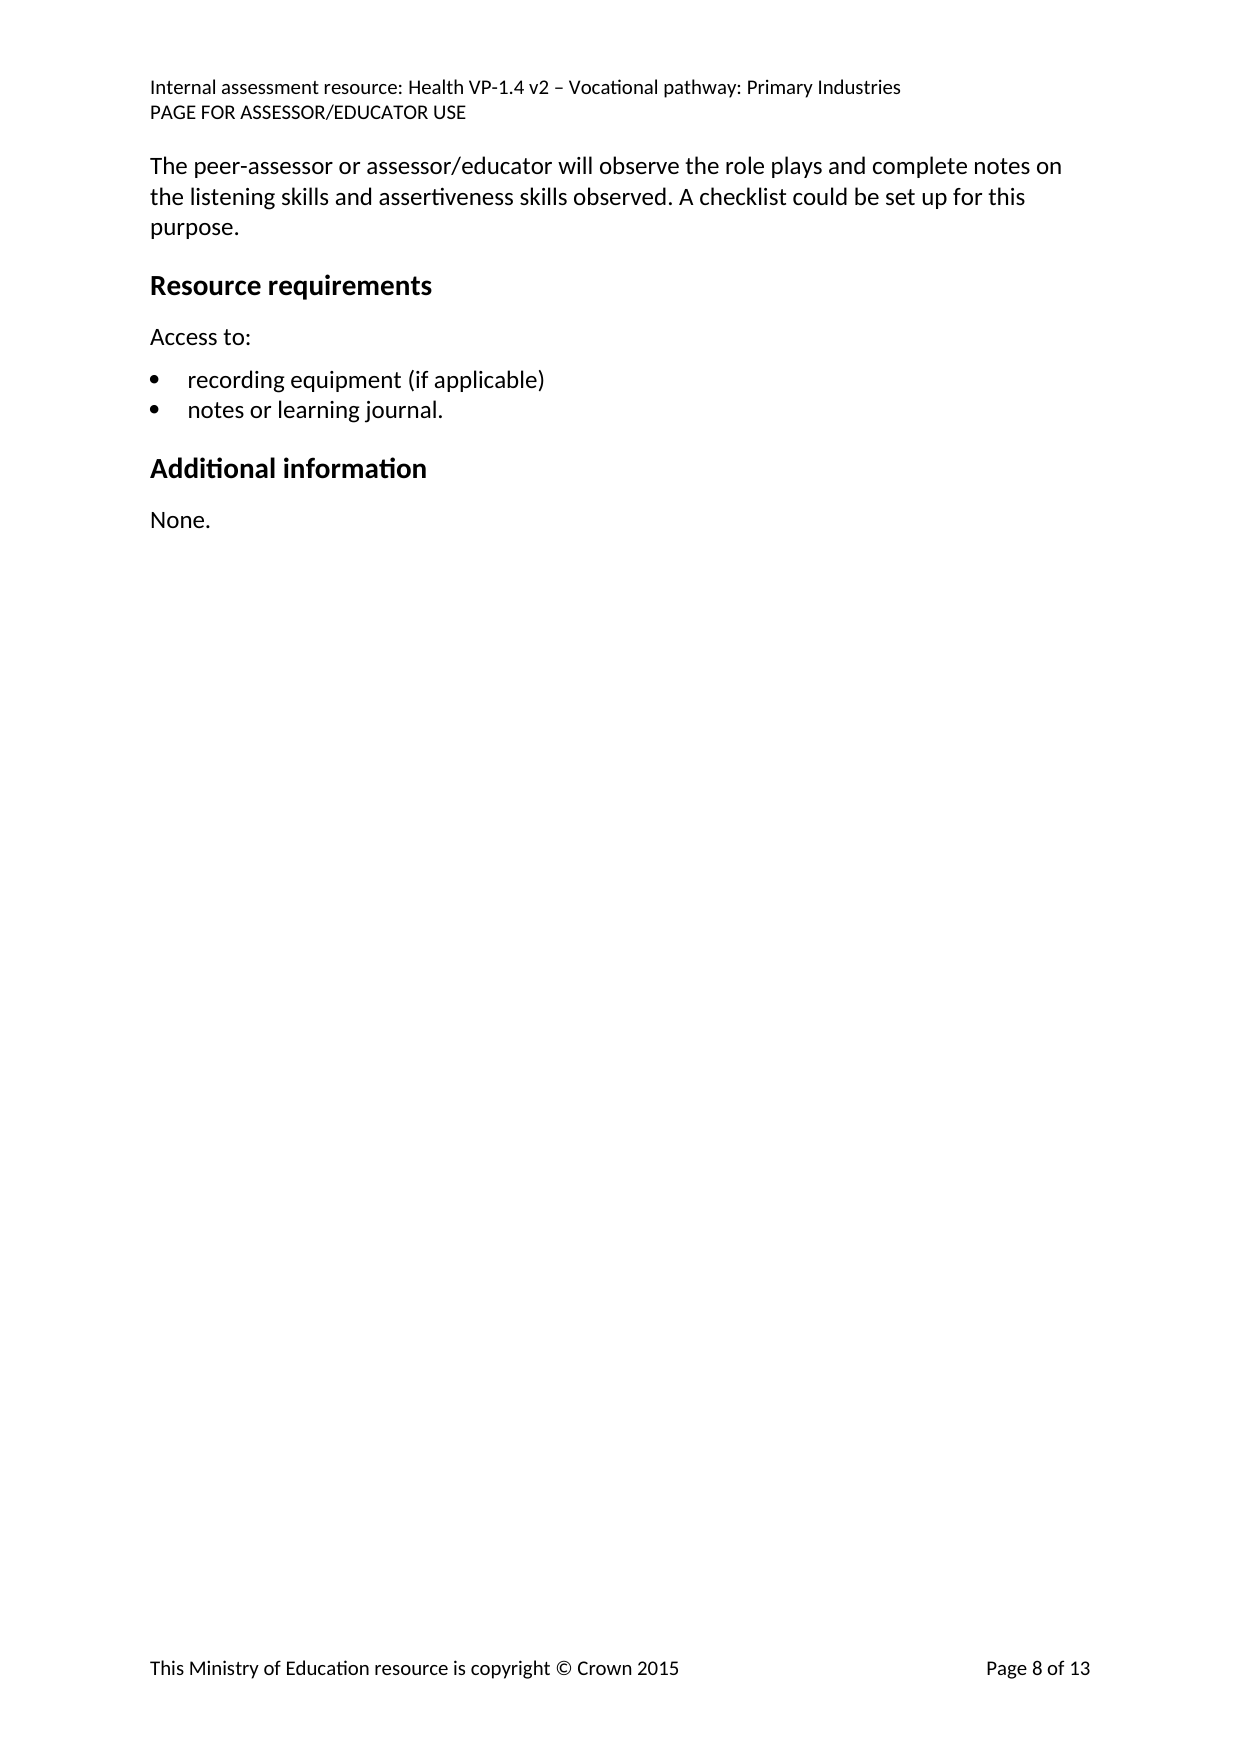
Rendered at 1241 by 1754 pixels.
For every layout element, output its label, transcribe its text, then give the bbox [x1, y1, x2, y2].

subtitle Additional information [150, 450, 1090, 486]
text The peer-assessor or assessor/educator will observe the role plays and complete notes on the listening skills and assertiveness skills observed. A checklist could be set up for this purpose. [150, 150, 1090, 242]
subtitle Resource requirements [150, 267, 1090, 302]
text Access to: [150, 321, 1090, 352]
text None. [150, 504, 1090, 535]
text recording equipment (if applicable) [150, 364, 1090, 394]
text notes or learning journal. [150, 394, 1090, 425]
